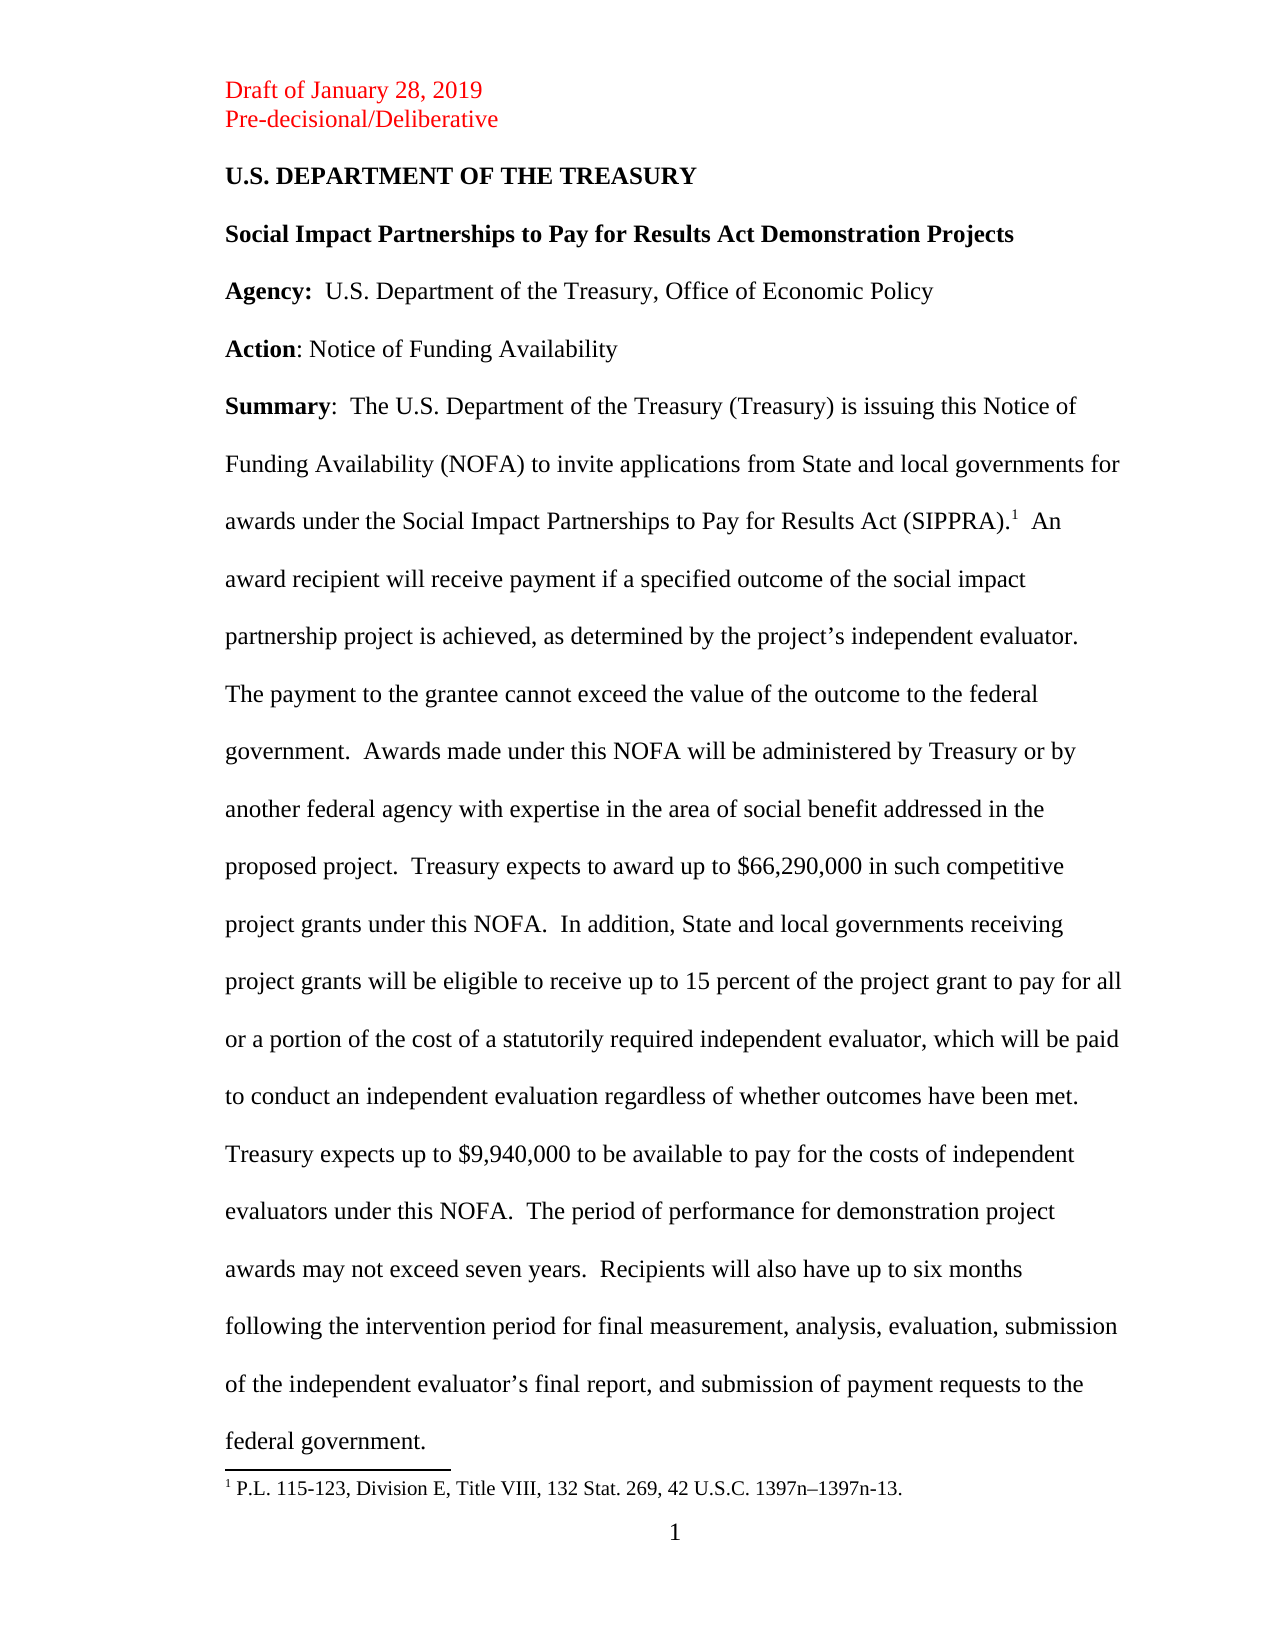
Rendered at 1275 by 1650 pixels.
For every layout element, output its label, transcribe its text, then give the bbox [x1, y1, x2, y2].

text Action: Notice of Funding Availability [225, 334, 1125, 362]
text Agency: U.S. Department of the Treasury, Office of Economic Policy [225, 276, 1125, 305]
text Social Impact Partnerships to Pay for Results Act Demonstration Projects [225, 219, 1125, 247]
text U.S. DEPARTMENT OF THE TREASURY [225, 161, 1200, 190]
text Summary: The U.S. Department of the Treasury (Treasury) is issuing this Notice of Funding Availability (NOFA) to invite applications from State and local governments for awards under the Social Impact Partnerships to Pay for Results Act (SIPPRA). An award recipient will receive payment if a specified outcome of the social impact partnership project is achieved, as determined by the project’s independent evaluator. The payment to the grantee cannot exceed the value of the outcome to the federal government. Awards made under this NOFA will be administered by Treasury or by another federal agency with expertise in the area of social benefit addressed in the proposed project. Treasury expects to award up to $66,290,000 in such competitive project grants under this NOFA. In addition, State and local governments receiving project grants will be eligible to receive up to 15 percent of the project grant to pay for all or a portion of the cost of a statutorily required independent evaluator, which will be paid to conduct an independent evaluation regardless of whether outcomes have been met. Treasury expects up to $9,940,000 to be available to pay for the costs of independent evaluators under this NOFA. The period of performance for demonstration project awards may not exceed seven years. Recipients will also have up to six months following the intervention period for final measurement, analysis, evaluation, submission of the independent evaluator’s final report, and submission of payment requests to the federal government. [225, 391, 1125, 1455]
